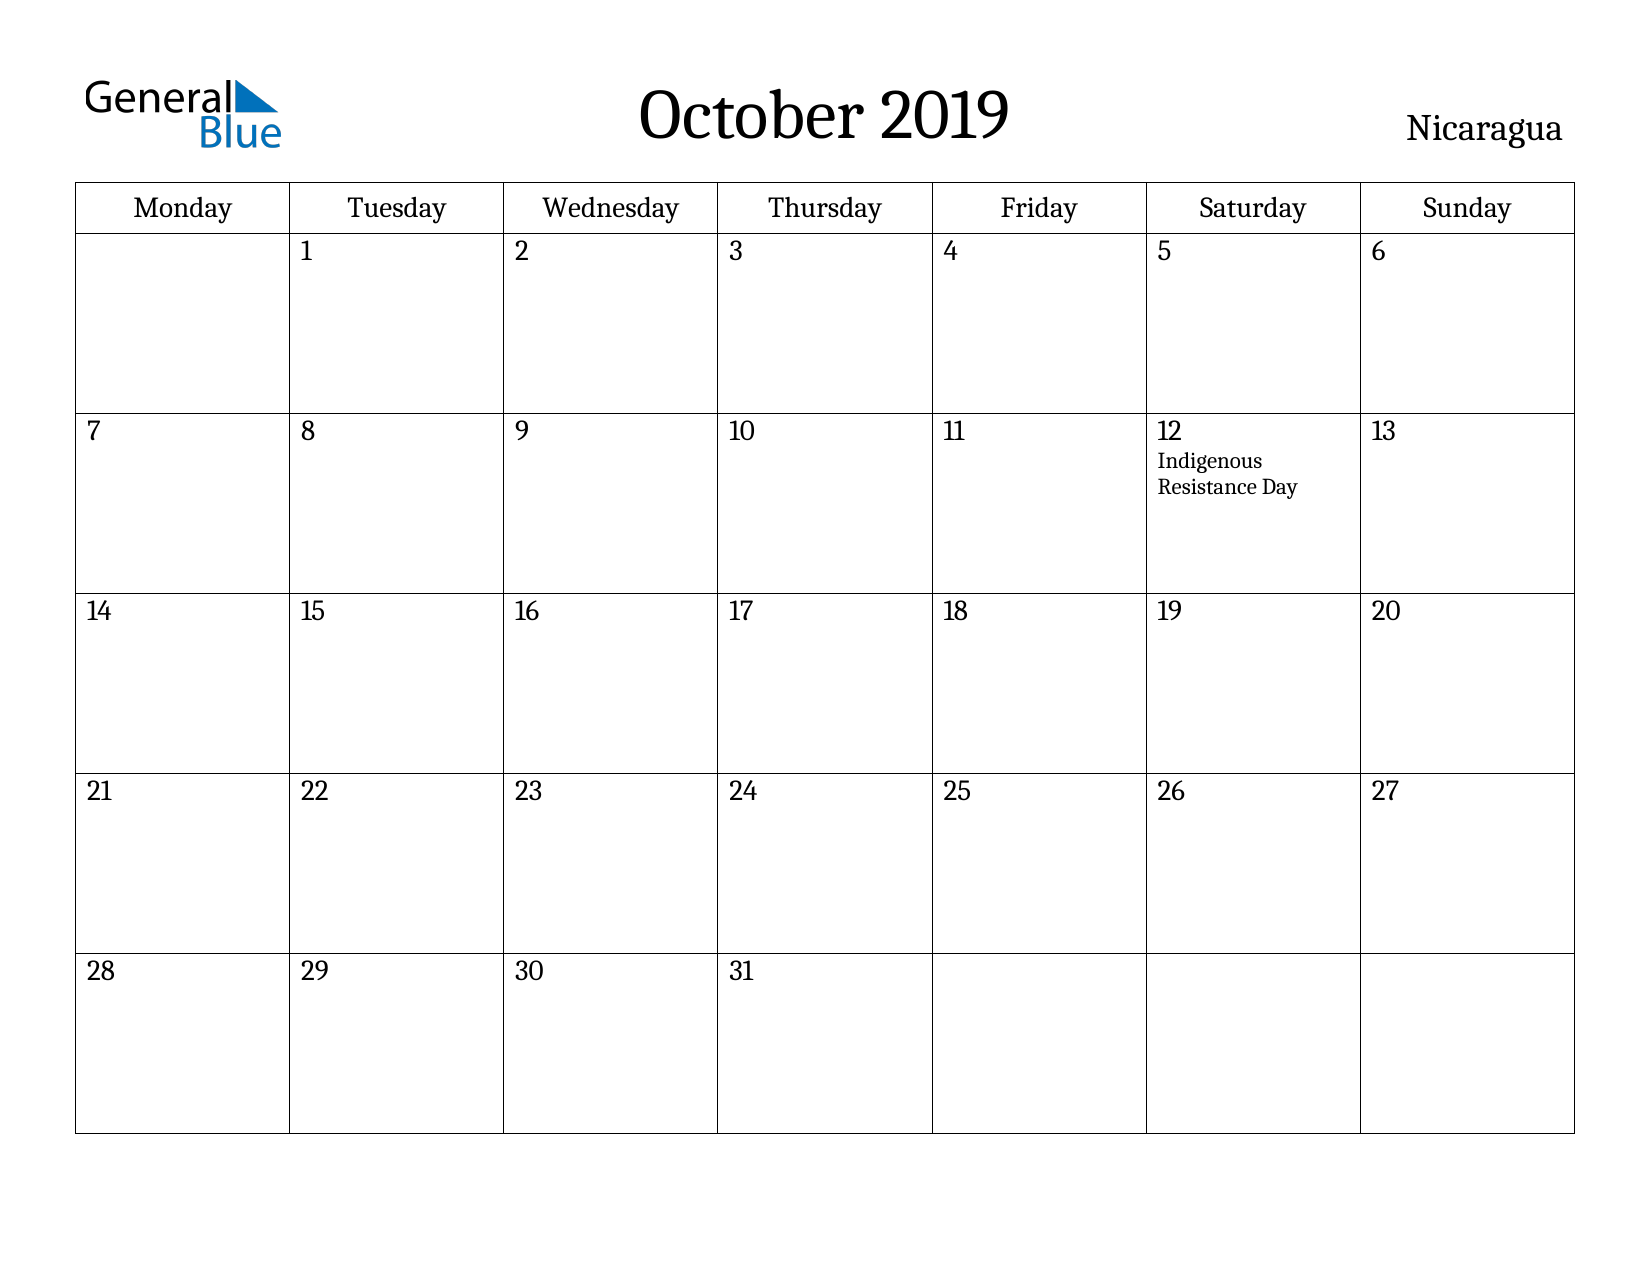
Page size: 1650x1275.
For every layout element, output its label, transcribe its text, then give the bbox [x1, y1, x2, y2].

table_cell [76, 988, 289, 1133]
table_cell [504, 808, 717, 953]
table_cell 31 [718, 954, 932, 987]
table_cell [718, 267, 932, 413]
table_cell 14 [76, 594, 289, 627]
table_cell [933, 954, 1146, 987]
table_cell 7 [76, 414, 289, 447]
table_cell [933, 267, 1146, 413]
table_cell [290, 267, 503, 413]
table_header Nicaragua [1146, 75, 1574, 182]
table_cell 22 [290, 774, 503, 807]
table_cell [1361, 448, 1574, 593]
table_cell 18 [933, 594, 1146, 627]
table_cell [718, 448, 932, 593]
table_cell 28 [76, 954, 289, 987]
table_cell [933, 808, 1146, 953]
table_cell 27 [1361, 774, 1574, 807]
table_cell [76, 448, 289, 593]
table_cell [504, 448, 717, 593]
table_cell 8 [290, 414, 503, 447]
table_cell [1147, 988, 1360, 1133]
table_cell 3 [718, 234, 932, 267]
table_cell Tuesday [290, 183, 503, 233]
table_cell [1147, 627, 1360, 773]
table_cell Saturday [1147, 183, 1360, 233]
table_cell [504, 627, 717, 773]
table_cell 10 [718, 414, 932, 447]
table_cell [504, 267, 717, 413]
table_cell [290, 448, 503, 593]
table_cell [933, 448, 1146, 593]
table_cell 20 [1361, 594, 1574, 627]
table_cell [76, 808, 289, 953]
table_cell 21 [76, 774, 289, 807]
table_cell [1361, 267, 1574, 413]
table_cell Wednesday [504, 183, 717, 233]
table_cell 4 [933, 234, 1146, 267]
table_header October 2019 [504, 75, 1146, 182]
table_cell [504, 988, 717, 1133]
table_cell [290, 627, 503, 773]
table_cell [718, 988, 932, 1133]
table_cell [1361, 988, 1574, 1133]
table_cell [1147, 267, 1360, 413]
table_cell 12 [1147, 414, 1360, 447]
table_cell Friday [933, 183, 1146, 233]
table_cell 11 [933, 414, 1146, 447]
picture [86, 80, 281, 148]
table_cell 2 [504, 234, 717, 267]
table_cell [76, 627, 289, 773]
table_cell [1361, 627, 1574, 773]
table_cell 26 [1147, 774, 1360, 807]
table_cell 13 [1361, 414, 1574, 447]
table_cell 23 [504, 774, 717, 807]
table_cell Indigenous Resistance Day [1147, 448, 1360, 593]
table_cell 25 [933, 774, 1146, 807]
table_cell Thursday [718, 183, 932, 233]
table_cell [1147, 954, 1360, 987]
table_cell 19 [1147, 594, 1360, 627]
table_cell [1147, 808, 1360, 953]
table_cell [718, 808, 932, 953]
table_cell [933, 988, 1146, 1133]
table_cell [290, 988, 503, 1133]
table_cell 1 [290, 234, 503, 267]
table_cell 16 [504, 594, 717, 627]
table_cell 24 [718, 774, 932, 807]
table_cell [1361, 808, 1574, 953]
table_header [76, 75, 503, 182]
table_cell 15 [290, 594, 503, 627]
table_cell [1361, 954, 1574, 987]
table_cell Sunday [1361, 183, 1574, 233]
table_cell [76, 234, 289, 267]
table_cell [933, 627, 1146, 773]
table_cell 17 [718, 594, 932, 627]
table_cell [718, 627, 932, 773]
table_cell 9 [504, 414, 717, 447]
table_cell 29 [290, 954, 503, 987]
table_cell [290, 808, 503, 953]
table_cell [76, 267, 289, 413]
table_cell Monday [76, 183, 289, 233]
table_cell 30 [504, 954, 717, 987]
table_cell 6 [1361, 234, 1574, 267]
table_cell 5 [1147, 234, 1360, 267]
